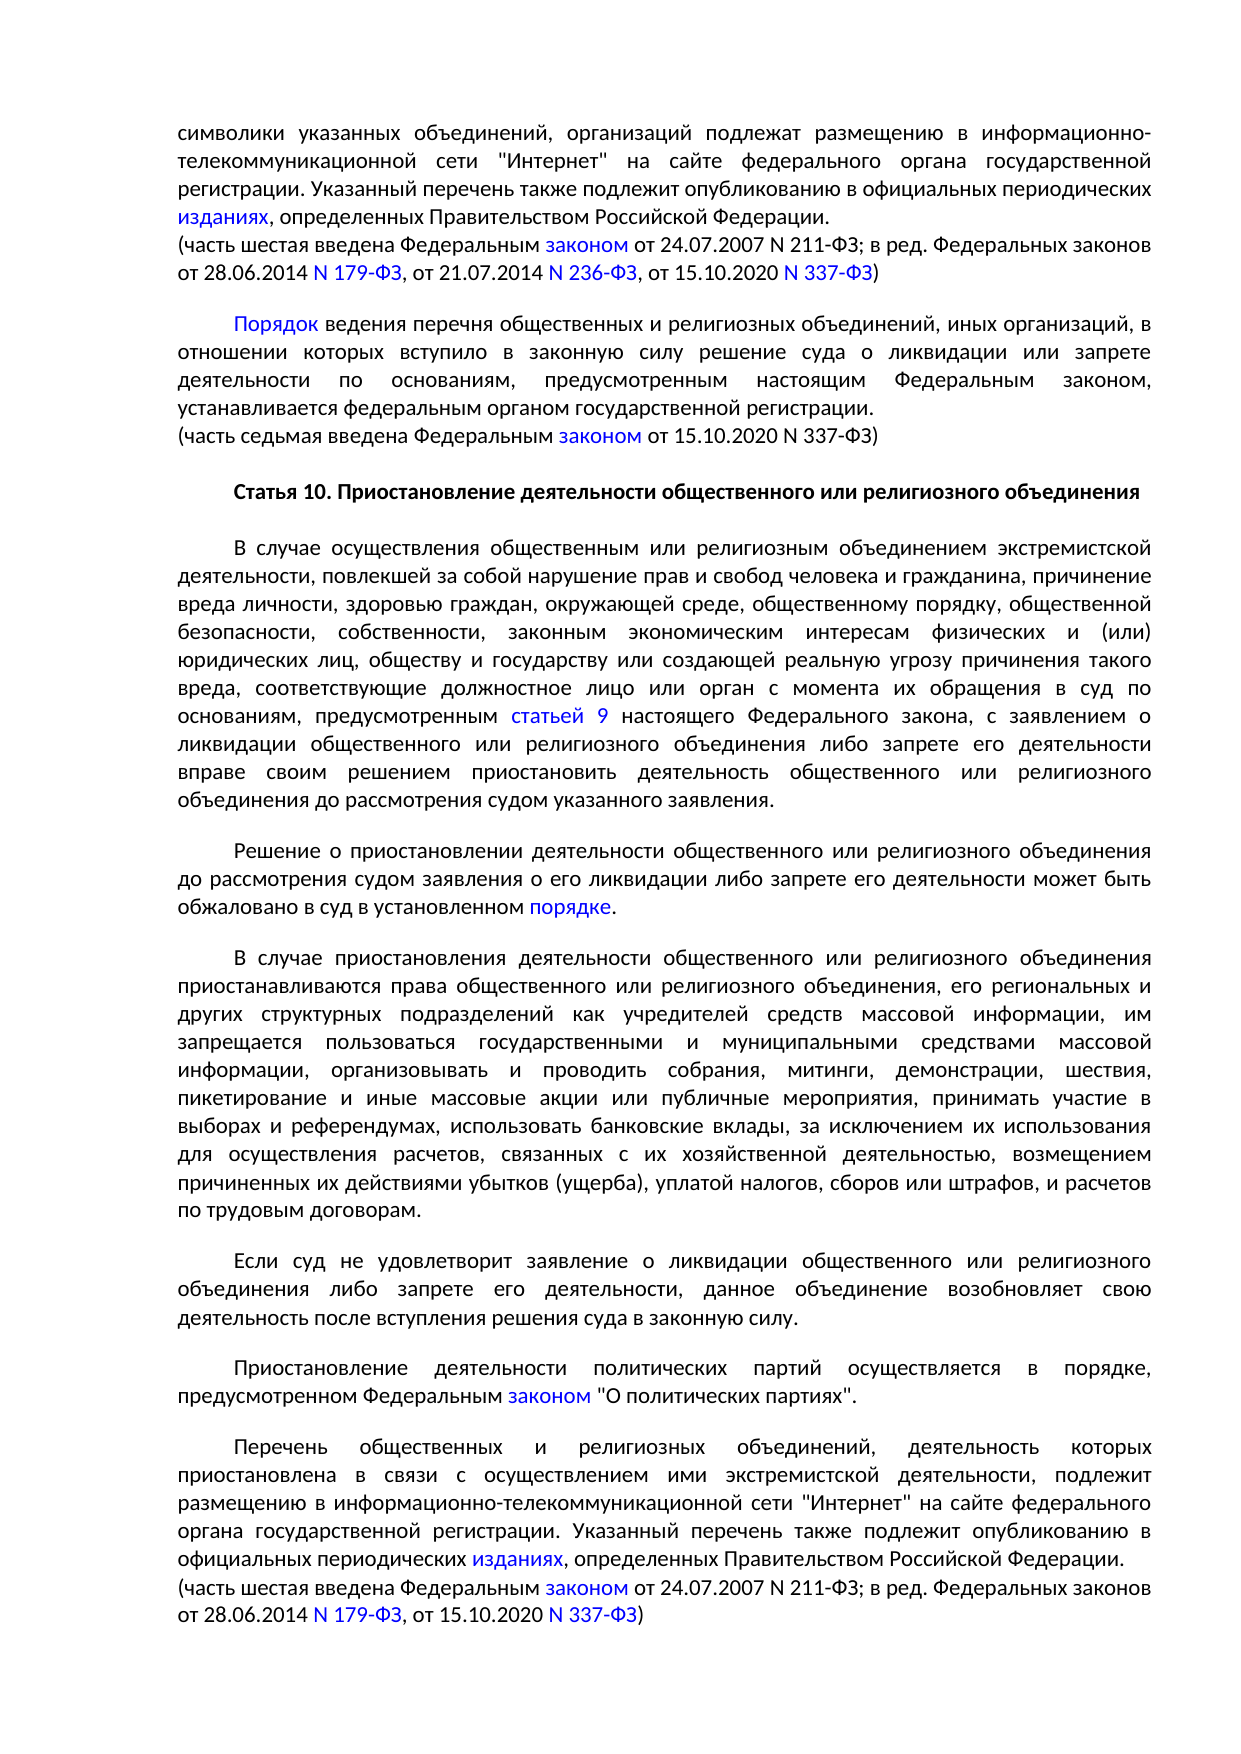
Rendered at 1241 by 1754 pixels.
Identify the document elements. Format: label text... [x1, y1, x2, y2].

text Решение о приостановлении деятельности общественного или религиозного объединения до рассмотрения судом заявления о его ликвидации либо запрете его деятельности может быть обжаловано в суд в установленном порядке. [177, 836, 1152, 921]
text (часть шестая введена Федеральным законом от 24.07.2007 N 211-ФЗ; в ред. Федеральных законов от 28.06.2014 N 179-ФЗ, от 15.10.2020 N 337-ФЗ) [177, 1573, 1152, 1629]
title Статья 10. Приостановление деятельности общественного или религиозного объединения [177, 477, 1152, 505]
text Перечень общественных и религиозных объединений, деятельность которых приостановлена в связи с осуществлением ими экстремистской деятельности, подлежит размещению в информационно-телекоммуникационной сети "Интернет" на сайте федерального органа государственной регистрации. Указанный перечень также подлежит опубликованию в официальных периодических изданиях, определенных Правительством Российской Федерации. [177, 1432, 1152, 1573]
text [177, 118, 1152, 230]
text Если суд не удовлетворит заявление о ликвидации общественного или религиозного объединения либо запрете его деятельности, данное объединение возобновляет свою деятельность после вступления решения суда в законную силу. [177, 1247, 1152, 1331]
text В случае осуществления общественным или религиозным объединением экстремистской деятельности, повлекшей за собой нарушение прав и свобод человека и гражданина, причинение вреда личности, здоровью граждан, окружающей среде, общественному порядку, общественной безопасности, собственности, законным экономическим интересам физических и (или) юридических лиц, обществу и государству или создающей реальную угрозу причинения такого вреда, соответствующие должностное лицо или орган с момента их обращения в суд по основаниям, предусмотренным статьей 9 настоящего Федерального закона, с заявлением о ликвидации общественного или религиозного объединения либо запрете его деятельности вправе своим решением приостановить деятельность общественного или религиозного объединения до рассмотрения судом указанного заявления. [177, 533, 1152, 813]
text В случае приостановления деятельности общественного или религиозного объединения приостанавливаются права общественного или религиозного объединения, его региональных и других структурных подразделений как учредителей средств массовой информации, им запрещается пользоваться государственными и муниципальными средствами массовой информации, организовывать и проводить собрания, митинги, демонстрации, шествия, пикетирование и иные массовые акции или публичные мероприятия, принимать участие в выборах и референдумах, использовать банковские вклады, за исключением их использования для осуществления расчетов, связанных с их хозяйственной деятельностью, возмещением причиненных их действиями убытков (ущерба), уплатой налогов, сборов или штрафов, и расчетов по трудовым договорам. [177, 943, 1152, 1224]
text (часть седьмая введена Федеральным законом от 15.10.2020 N 337-ФЗ) [177, 421, 1152, 449]
text (часть шестая введена Федеральным законом от 24.07.2007 N 211-ФЗ; в ред. Федеральных законов от 28.06.2014 N 179-ФЗ, от 21.07.2014 N 236-ФЗ, от 15.10.2020 N 337-ФЗ) [177, 230, 1152, 286]
text Приостановление деятельности политических партий осуществляется в порядке, предусмотренном Федеральным законом "О политических партиях". [177, 1353, 1152, 1409]
text Порядок ведения перечня общественных и религиозных объединений, иных организаций, в отношении которых вступило в законную силу решение суда о ликвидации или запрете деятельности по основаниям, предусмотренным настоящим Федеральным законом, устанавливается федеральным органом государственной регистрации. [177, 309, 1152, 421]
